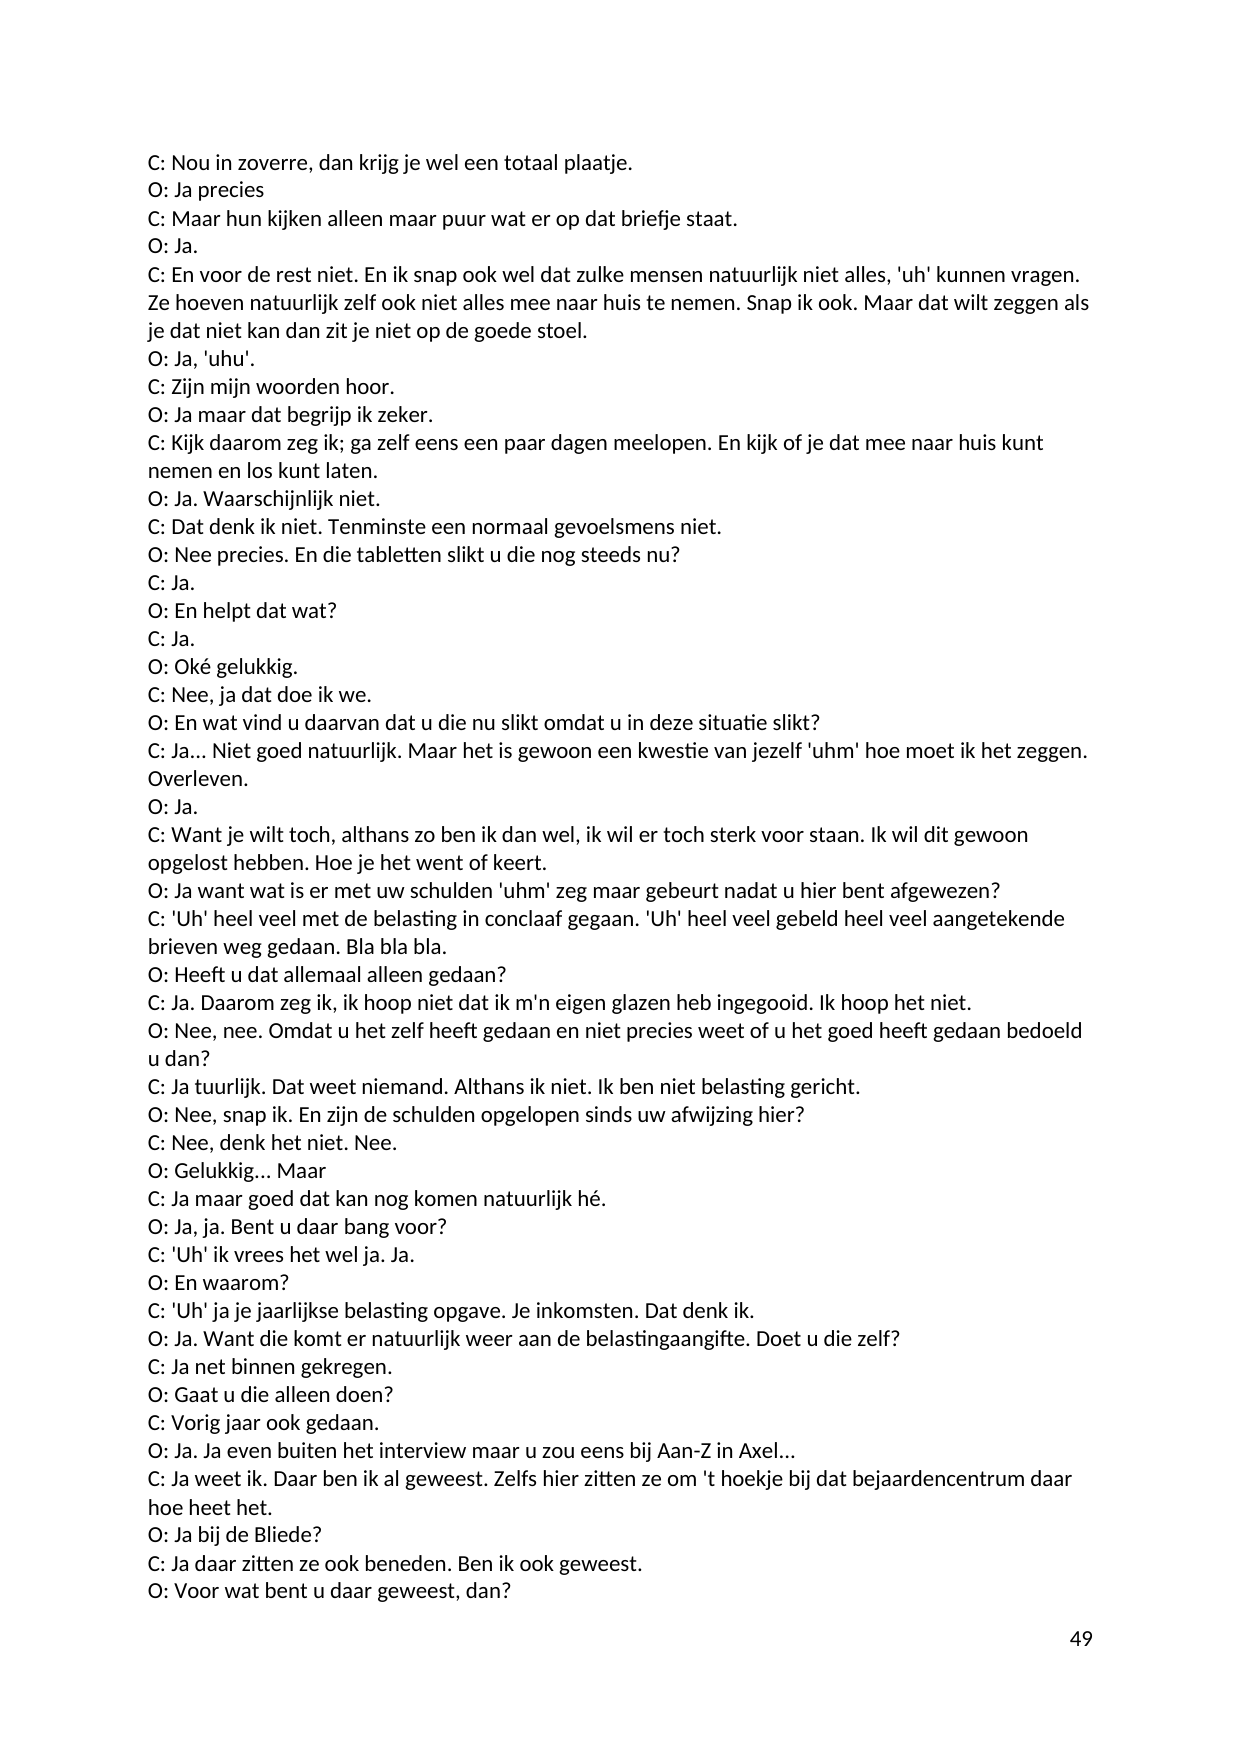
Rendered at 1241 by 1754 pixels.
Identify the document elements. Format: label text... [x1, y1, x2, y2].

text O: Ja bij de Bliede? [148, 1521, 1093, 1549]
text O: Ja. [148, 792, 1093, 820]
text C: Kijk daarom zeg ik; ga zelf eens een paar dagen meelopen. En kijk of je dat mee naar huis kunt nemen en los kunt laten. [148, 428, 1093, 484]
text O: Ja. [148, 232, 1093, 260]
text C: Ja net binnen gekregen. [148, 1352, 1093, 1381]
text O: Voor wat bent u daar geweest, dan? [148, 1577, 1093, 1605]
text O: En waarom? [148, 1268, 1093, 1296]
text C: Zijn mijn woorden hoor. [148, 372, 1093, 400]
text O: Ja maar dat begrijp ik zeker. [148, 400, 1093, 428]
text C: Vorig jaar ook gedaan. [148, 1408, 1093, 1437]
text C: 'Uh' ja je jaarlijkse belasting opgave. Je inkomsten. Dat denk ik. [148, 1296, 1093, 1324]
text C: Dat denk ik niet. Tenminste een normaal gevoelsmens niet. [148, 512, 1093, 540]
text C: Want je wilt toch, althans zo ben ik dan wel, ik wil er toch sterk voor staan. Ik wil dit gewoon opgelost hebben. Hoe je het went of keert. [148, 820, 1093, 876]
text C: 'Uh' heel veel met de belasting in conclaaf gegaan. 'Uh' heel veel gebeld heel veel aangetekende brieven weg gedaan. Bla bla bla. [148, 904, 1093, 960]
text O: En wat vind u daarvan dat u die nu slikt omdat u in deze situatie slikt? [148, 708, 1093, 736]
text C: Nee, ja dat doe ik we. [148, 680, 1093, 708]
text O: En helpt dat wat? [148, 596, 1093, 624]
text O: Ja precies [148, 176, 1093, 204]
text O: Ja. Waarschijnlijk niet. [148, 484, 1093, 512]
text C: Ja... Niet goed natuurlijk. Maar het is gewoon een kwestie van jezelf 'uhm' hoe moet ik het zeggen. Overleven. [148, 736, 1093, 792]
text C: Ja maar goed dat kan nog komen natuurlijk hé. [148, 1184, 1093, 1212]
text O: Nee precies. En die tabletten slikt u die nog steeds nu? [148, 540, 1093, 568]
text C: En voor de rest niet. En ik snap ook wel dat zulke mensen natuurlijk niet alles, 'uh' kunnen vragen. Ze hoeven natuurlijk zelf ook niet alles mee naar huis te nemen. Snap ik ook. Maar dat wilt zeggen als je dat niet kan dan zit je niet op de goede stoel. [148, 260, 1093, 344]
text O: Ja. Want die komt er natuurlijk weer aan de belastingaangifte. Doet u die zelf? [148, 1324, 1093, 1352]
text O: Nee, snap ik. En zijn de schulden opgelopen sinds uw afwijzing hier? [148, 1100, 1093, 1128]
text C: Maar hun kijken alleen maar puur wat er op dat briefje staat. [148, 204, 1093, 232]
text O: Heeft u dat allemaal alleen gedaan? [148, 960, 1093, 988]
text O: Ja, 'uhu'. [148, 344, 1093, 372]
text C: Nee, denk het niet. Nee. [148, 1128, 1093, 1156]
text O: Gaat u die alleen doen? [148, 1381, 1093, 1408]
text C: Ja tuurlijk. Dat weet niemand. Althans ik niet. Ik ben niet belasting gericht. [148, 1072, 1093, 1100]
text C: Ja. [148, 624, 1093, 652]
text O: Ja, ja. Bent u daar bang voor? [148, 1212, 1093, 1240]
text O: Nee, nee. Omdat u het zelf heeft gedaan en niet precies weet of u het goed heeft gedaan bedoeld u dan? [148, 1016, 1093, 1072]
text C: 'Uh' ik vrees het wel ja. Ja. [148, 1240, 1093, 1268]
text O: Gelukkig... Maar [148, 1156, 1093, 1184]
text C: Nou in zoverre, dan krijg je wel een totaal plaatje. [148, 148, 1093, 176]
text O: Oké gelukkig. [148, 652, 1093, 680]
text C: Ja daar zitten ze ook beneden. Ben ik ook geweest. [148, 1549, 1093, 1577]
text C: Ja. [148, 568, 1093, 596]
text O: Ja. Ja even buiten het interview maar u zou eens bij Aan-Z in Axel... [148, 1437, 1093, 1464]
text C: Ja. Daarom zeg ik, ik hoop niet dat ik m'n eigen glazen heb ingegooid. Ik hoop het niet. [148, 988, 1093, 1016]
text O: Ja want wat is er met uw schulden 'uhm' zeg maar gebeurt nadat u hier bent afgewezen? [148, 876, 1093, 904]
text C: Ja weet ik. Daar ben ik al geweest. Zelfs hier zitten ze om 't hoekje bij dat bejaardencentrum daar hoe heet het. [148, 1464, 1093, 1521]
